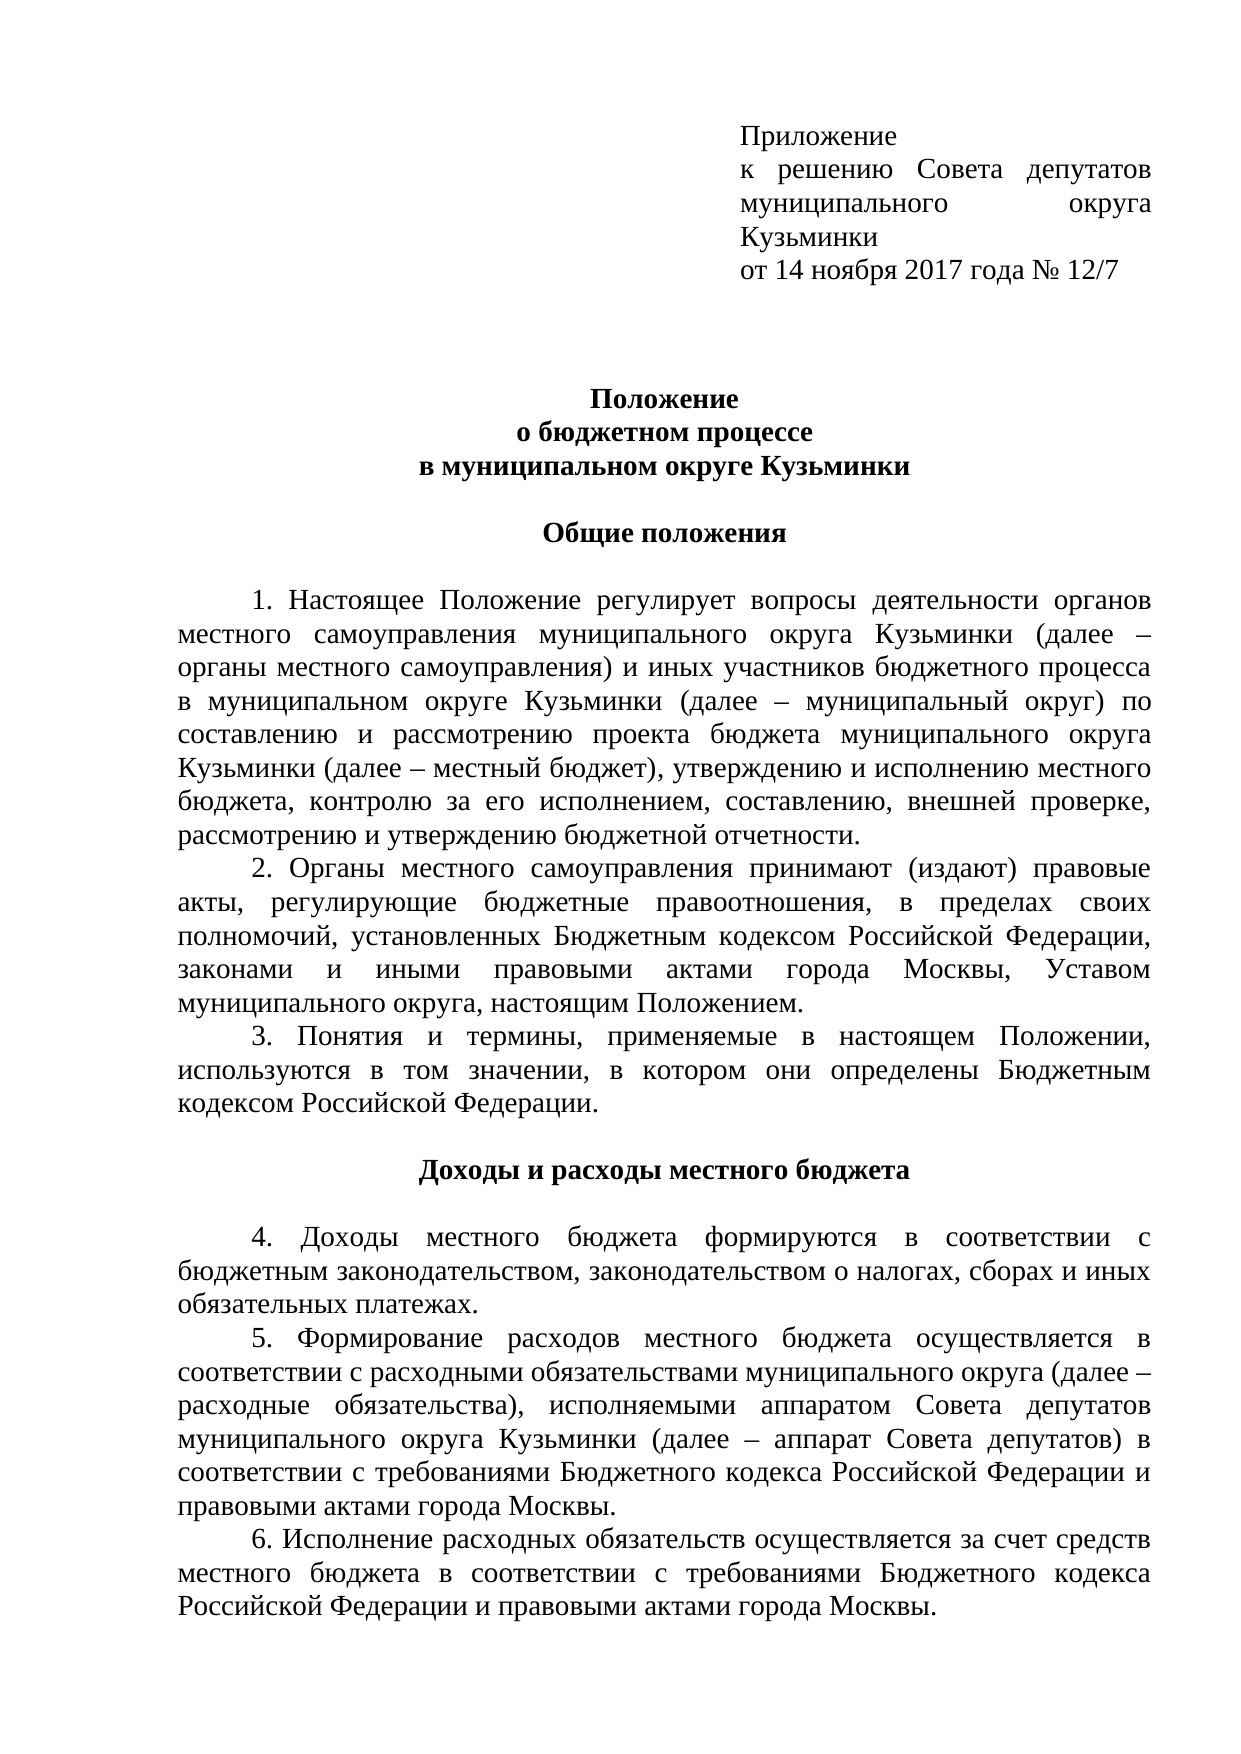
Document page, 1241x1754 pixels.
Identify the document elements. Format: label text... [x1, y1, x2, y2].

text в муниципальном округе Кузьминки [177, 448, 1152, 482]
text Приложение [177, 118, 1152, 152]
text 5. Формирование расходов местного бюджета осуществляется в соответствии с расходными обязательствами муниципального округа (далее – расходные обязательства), исполняемыми аппаратом Совета депутатов муниципального округа Кузьминки (далее – аппарат Совета депутатов) в соответствии с требованиями Бюджетного кодекса Российской Федерации и правовыми актами города Москвы. [177, 1320, 1152, 1521]
text о бюджетном процессе [177, 414, 1152, 448]
text 4. Доходы местного бюджета формируются в соответствии с бюджетным законодательством, законодательством о налогах, сборах и иных обязательных платежах. [177, 1219, 1152, 1320]
text от 14 ноября 2017 года № 12/7 [740, 252, 1152, 286]
text Общие положения [177, 515, 1152, 549]
text Доходы и расходы местного бюджета [177, 1152, 1152, 1186]
text 3. Понятия и термины, применяемые в настоящем Положении, используются в том значении, в котором они определены Бюджетным кодексом Российской Федерации. [177, 1018, 1152, 1119]
text Положение [177, 381, 1152, 414]
text 1. Настоящее Положение регулирует вопросы деятельности органов местного самоуправления муниципального округа Кузьминки (далее – органы местного самоуправления) и иных участников бюджетного процесса в муниципальном округе Кузьминки (далее – муниципальный округ) по составлению и рассмотрению проекта бюджета муниципального округа Кузьминки (далее – местный бюджет), утверждению и исполнению местного бюджета, контролю за его исполнением, составлению, внешней проверке, рассмотрению и утверждению бюджетной отчетности. [177, 582, 1152, 851]
text 6. Исполнение расходных обязательств осуществляется за счет средств местного бюджета в соответствии с требованиями Бюджетного кодекса Российской Федерации и правовыми актами города Москвы. [177, 1521, 1152, 1622]
text к решению Совета депутатов муниципального округа Кузьминки [740, 152, 1152, 252]
text 2. Органы местного самоуправления принимают (издают) правовые акты, регулирующие бюджетные правоотношения, в пределах своих полномочий, установленных Бюджетным кодексом Российской Федерации, законами и иными правовыми актами города Москвы, Уставом муниципального округа, настоящим Положением. [177, 851, 1152, 1018]
